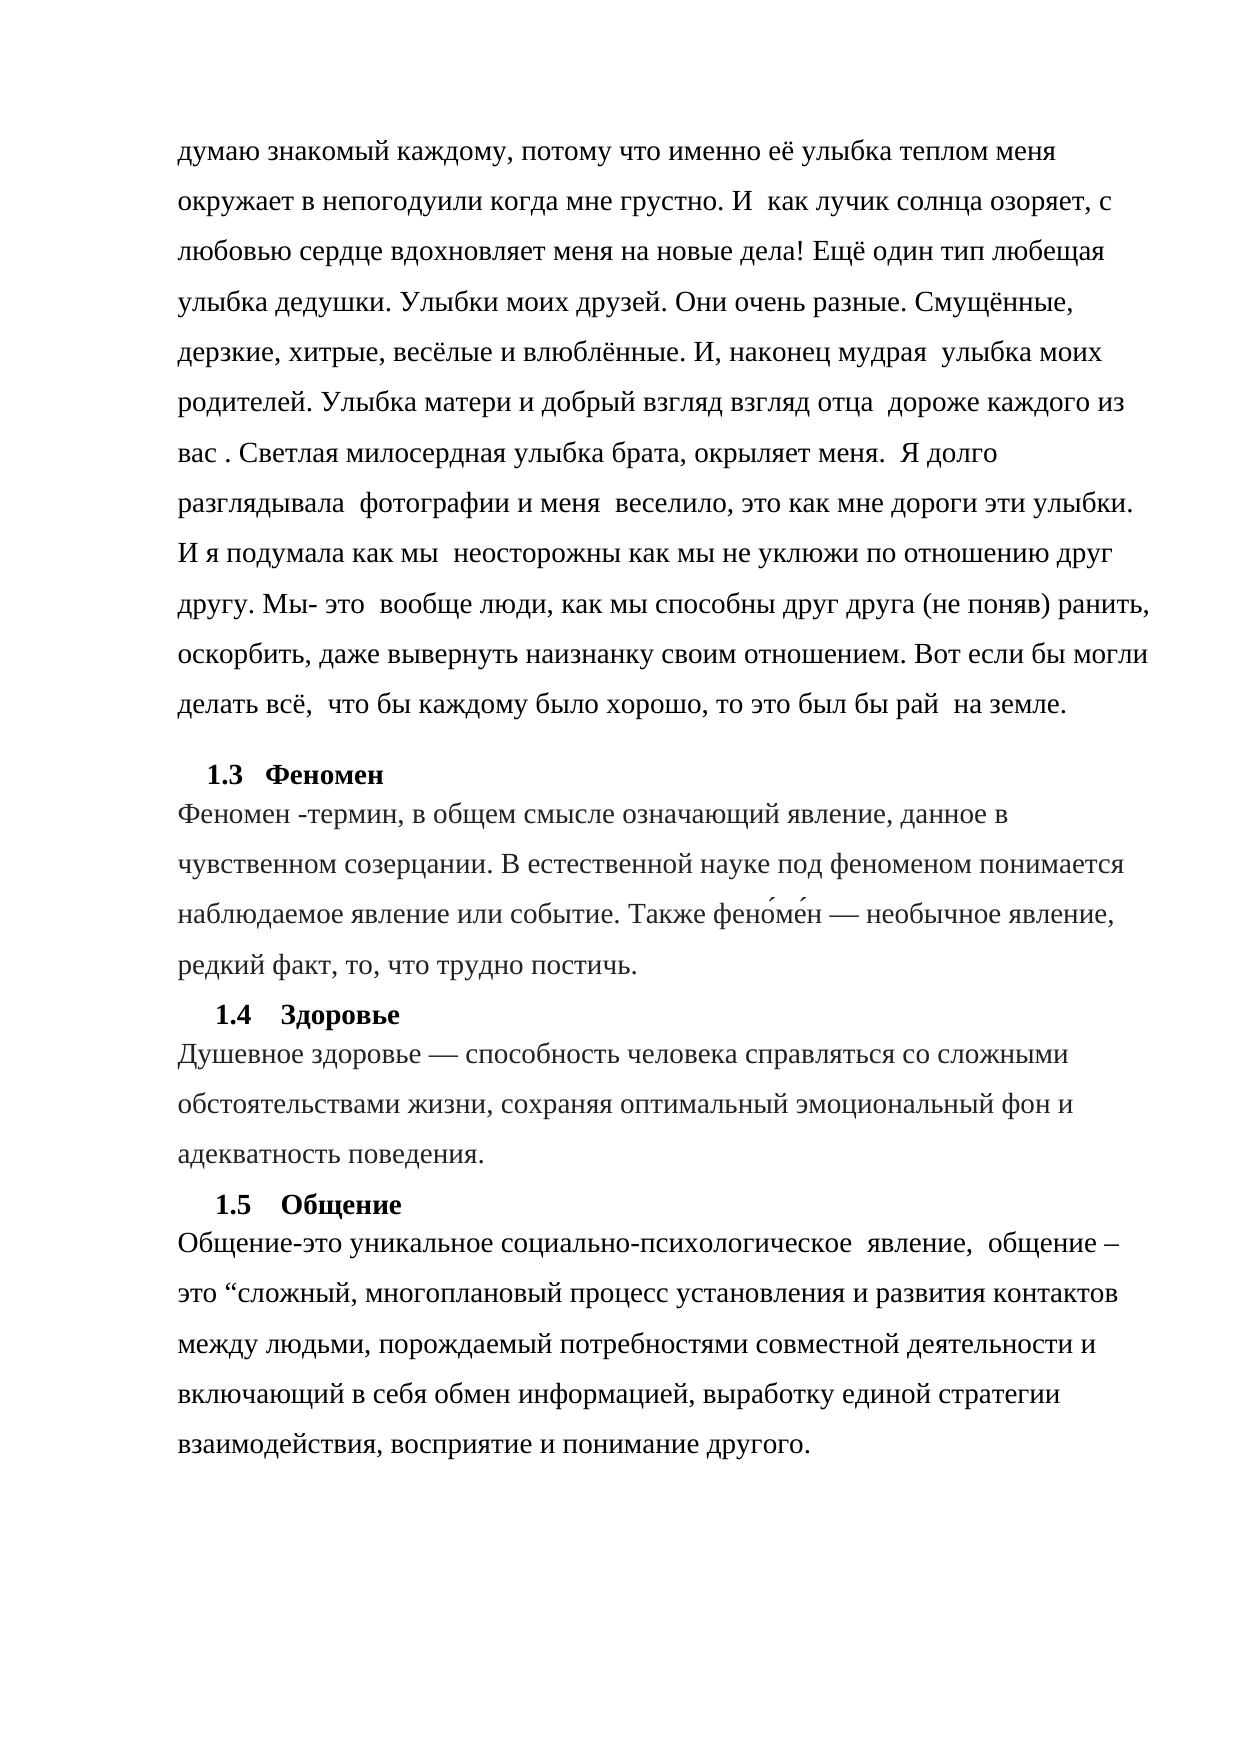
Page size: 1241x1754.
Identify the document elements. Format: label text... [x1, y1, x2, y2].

text Общение-это уникальное социально-психологическое явление, общение – это “сложный, многоплановый процесс установления и развития контактов между людьми, порождаемый потребностями совместной деятельности и включающий в себя обмен информацией, выработку единой стратегии взаимодействия, восприятие и понимание другого. [177, 1225, 1152, 1460]
text 1.3 Феномен [177, 757, 1152, 791]
text Душевное здоровье — способность человека справляться со сложными обстоятельствами жизни, сохраняя оптимальный эмоциональный фон и адекватность поведения. [177, 1036, 1152, 1170]
text 1.4 Здоровье [215, 997, 1152, 1031]
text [177, 133, 1152, 720]
text 1.5 Общение [215, 1187, 1152, 1220]
text Феномен -термин, в общем смысле означающий явление, данное в чувственном созерцании. В естественной науке под феноменом понимается наблюдаемое явление или событие. Также фено́ме́н — необычное явление, редкий факт, то, что трудно постичь. [177, 796, 1152, 981]
